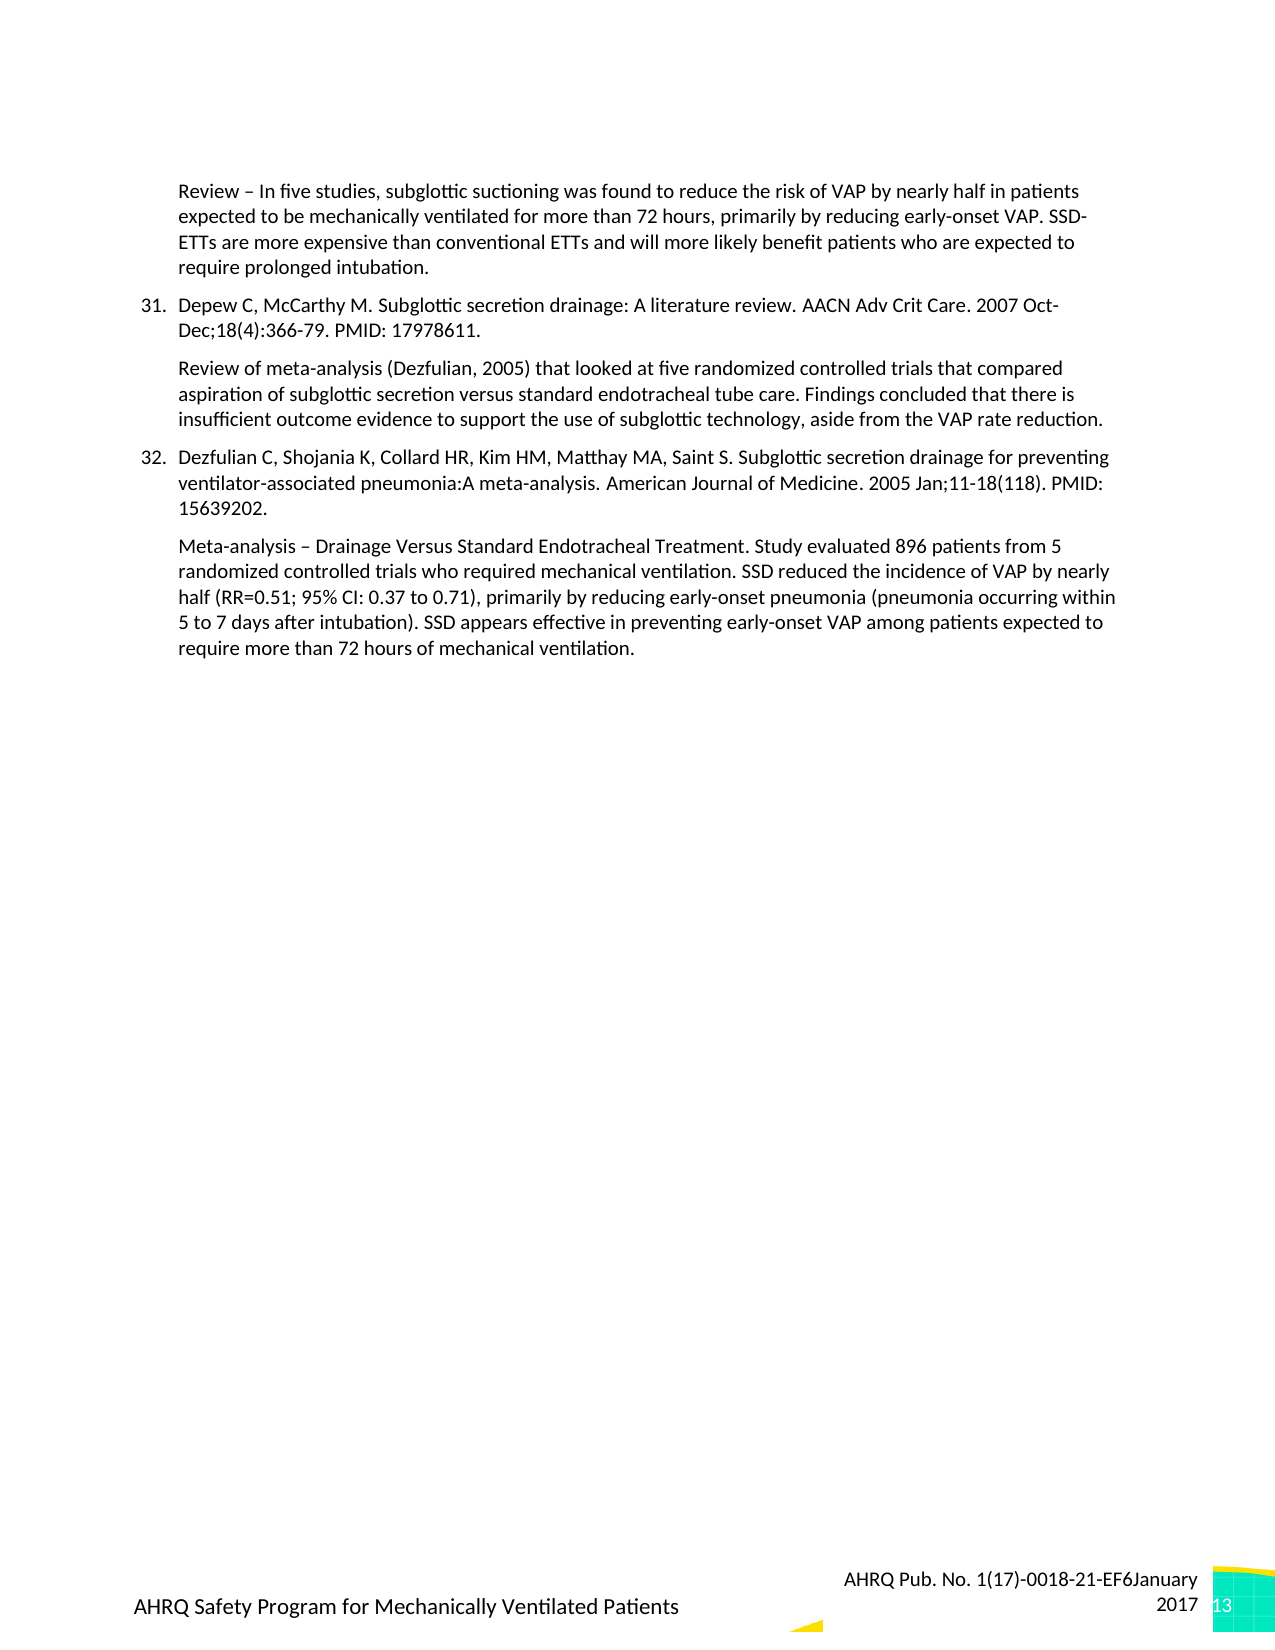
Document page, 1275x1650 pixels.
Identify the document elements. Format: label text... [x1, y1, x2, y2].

text Meta-analysis – Drainage Versus Standard Endotracheal Treatment. Study evaluated 896 patients from 5 randomized controlled trials who required mechanical ventilation. SSD reduced the incidence of VAP by nearly half (RR=0.51; 95% CI: 0.37 to 0.71), primarily by reducing early-onset pneumonia (pneumonia occurring within 5 to 7 days after intubation). SSD appears effective in preventing early-onset VAP among patients expected to require more than 72 hours of mechanical ventilation. [178, 533, 1125, 660]
list Dezfulian C, Shojania K, Collard HR, Kim HM, Matthay MA, Saint S. Subglottic secretion drainage for preventing ventilator-associated pneumonia:A meta-analysis. American Journal of Medicine. 2005 Jan;11-18(118). PMID: 15639202. [141, 444, 1125, 521]
list Depew C, McCarthy M. Subglottic secretion drainage: A literature review. AACN Adv Crit Care. 2007 Oct-Dec;18(4):366-79. PMID: 17978611. [141, 292, 1125, 343]
picture [0, 1556, 1275, 1632]
text Review – In five studies, subglottic suctioning was found to reduce the risk of VAP by nearly half in patients expected to be mechanically ventilated for more than 72 hours, primarily by reducing early-onset VAP. SSD-ETTs are more expensive than conventional ETTs and will more likely benefit patients who are expected to require prolonged intubation. [178, 178, 1125, 280]
text Review of meta-analysis (Dezfulian, 2005) that looked at five randomized controlled trials that compared aspiration of subglottic secretion versus standard endotracheal tube care. Findings concluded that there is insufficient outcome evidence to support the use of subglottic technology, aside from the VAP rate reduction. [178, 356, 1125, 432]
